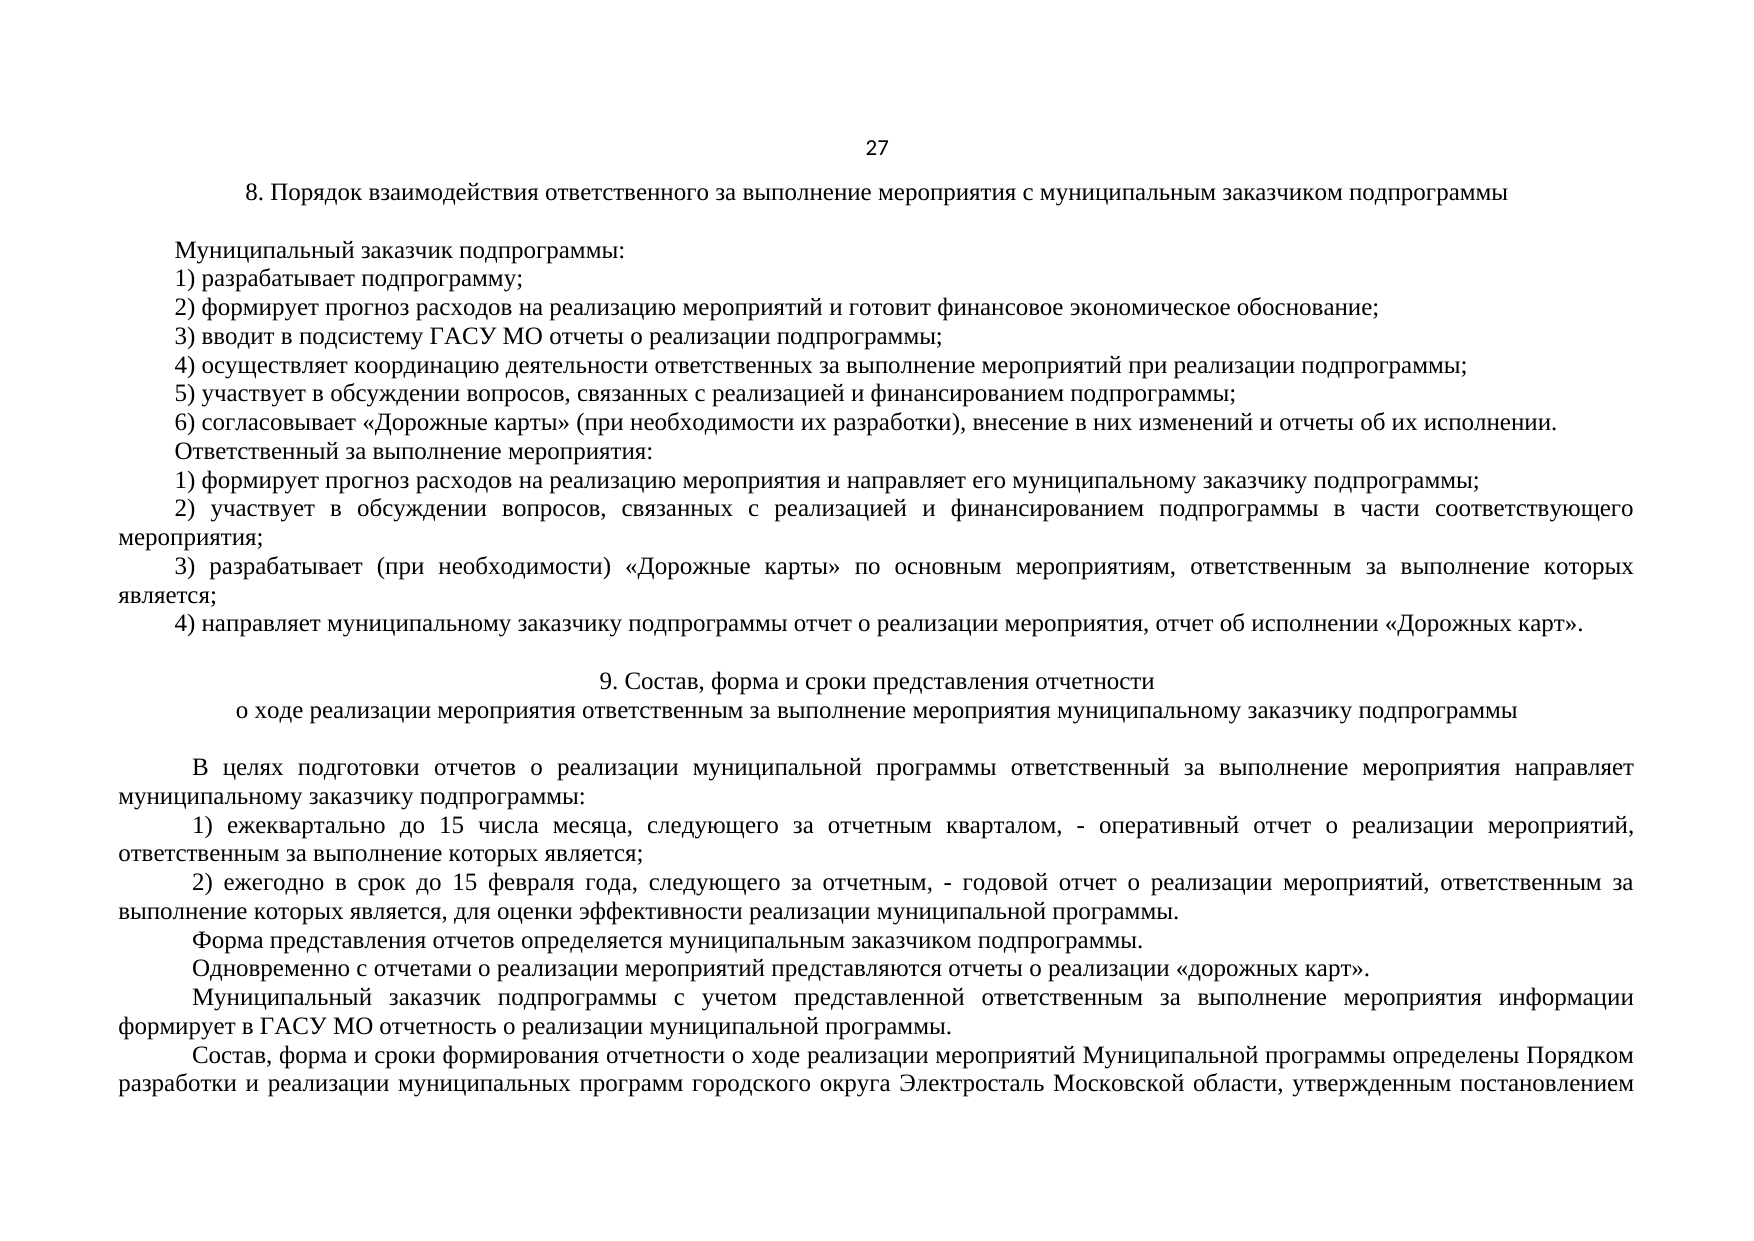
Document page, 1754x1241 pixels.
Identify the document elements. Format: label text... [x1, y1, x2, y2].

text 2) формирует прогноз расходов на реализацию мероприятий и готовит финансовое экономическое обоснование; [118, 292, 1636, 321]
text Ответственный за выполнение мероприятия: [118, 436, 1636, 465]
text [118, 1040, 1636, 1097]
text Одновременно с отчетами о реализации мероприятий представляются отчеты о реализации «дорожных карт». [118, 953, 1636, 982]
text 4) направляет муниципальному заказчику подпрограммы отчет о реализации мероприятия, отчет об исполнении «Дорожных карт». [118, 608, 1636, 637]
text 6) согласовывает «Дорожные карты» (при необходимости их разработки), внесение в них изменений и отчеты об их исполнении. [118, 407, 1636, 436]
text 3) разрабатывает (при необходимости) «Дорожные карты» по основным мероприятиям, ответственным за выполнение которых является; [118, 551, 1636, 608]
text 1) ежеквартально до 15 числа месяца, следующего за отчетным кварталом, - оперативный отчет о реализации мероприятий, ответственным за выполнение которых является; [118, 810, 1636, 867]
text 4) осуществляет координацию деятельности ответственных за выполнение мероприятий при реализации подпрограммы; [118, 350, 1636, 378]
text 8. Порядок взаимодействия ответственного за выполнение мероприятия с муниципальным заказчиком подпрограммы [118, 177, 1636, 206]
text 9. Состав, форма и сроки представления отчетности [118, 666, 1636, 695]
text Муниципальный заказчик подпрограммы с учетом представленной ответственным за выполнение мероприятия информации формирует в ГАСУ МО отчетность о реализации муниципальной программы. [118, 982, 1636, 1040]
text 2) участвует в обсуждении вопросов, связанных с реализацией и финансированием подпрограммы в части соответствующего мероприятия; [118, 493, 1636, 551]
text В целях подготовки отчетов о реализации муниципальной программы ответственный за выполнение мероприятия направляет муниципальному заказчику подпрограммы: [118, 752, 1636, 810]
text 2) ежегодно в срок до 15 февраля года, следующего за отчетным, - годовой отчет о реализации мероприятий, ответственным за выполнение которых является, для оценки эффективности реализации муниципальной программы. [118, 867, 1636, 925]
text о ходе реализации мероприятия ответственным за выполнение мероприятия муниципальному заказчику подпрограммы [118, 695, 1636, 723]
text Муниципальный заказчик подпрограммы: [118, 235, 1636, 263]
text Форма представления отчетов определяется муниципальным заказчиком подпрограммы. [118, 925, 1636, 953]
text 1) разрабатывает подпрограмму; [118, 263, 1636, 292]
text 1) формирует прогноз расходов на реализацию мероприятия и направляет его муниципальному заказчику подпрограммы; [118, 465, 1636, 493]
text 5) участвует в обсуждении вопросов, связанных с реализацией и финансированием подпрограммы; [118, 378, 1636, 407]
text 3) вводит в подсистему ГАСУ МО отчеты о реализации подпрограммы; [118, 321, 1636, 350]
